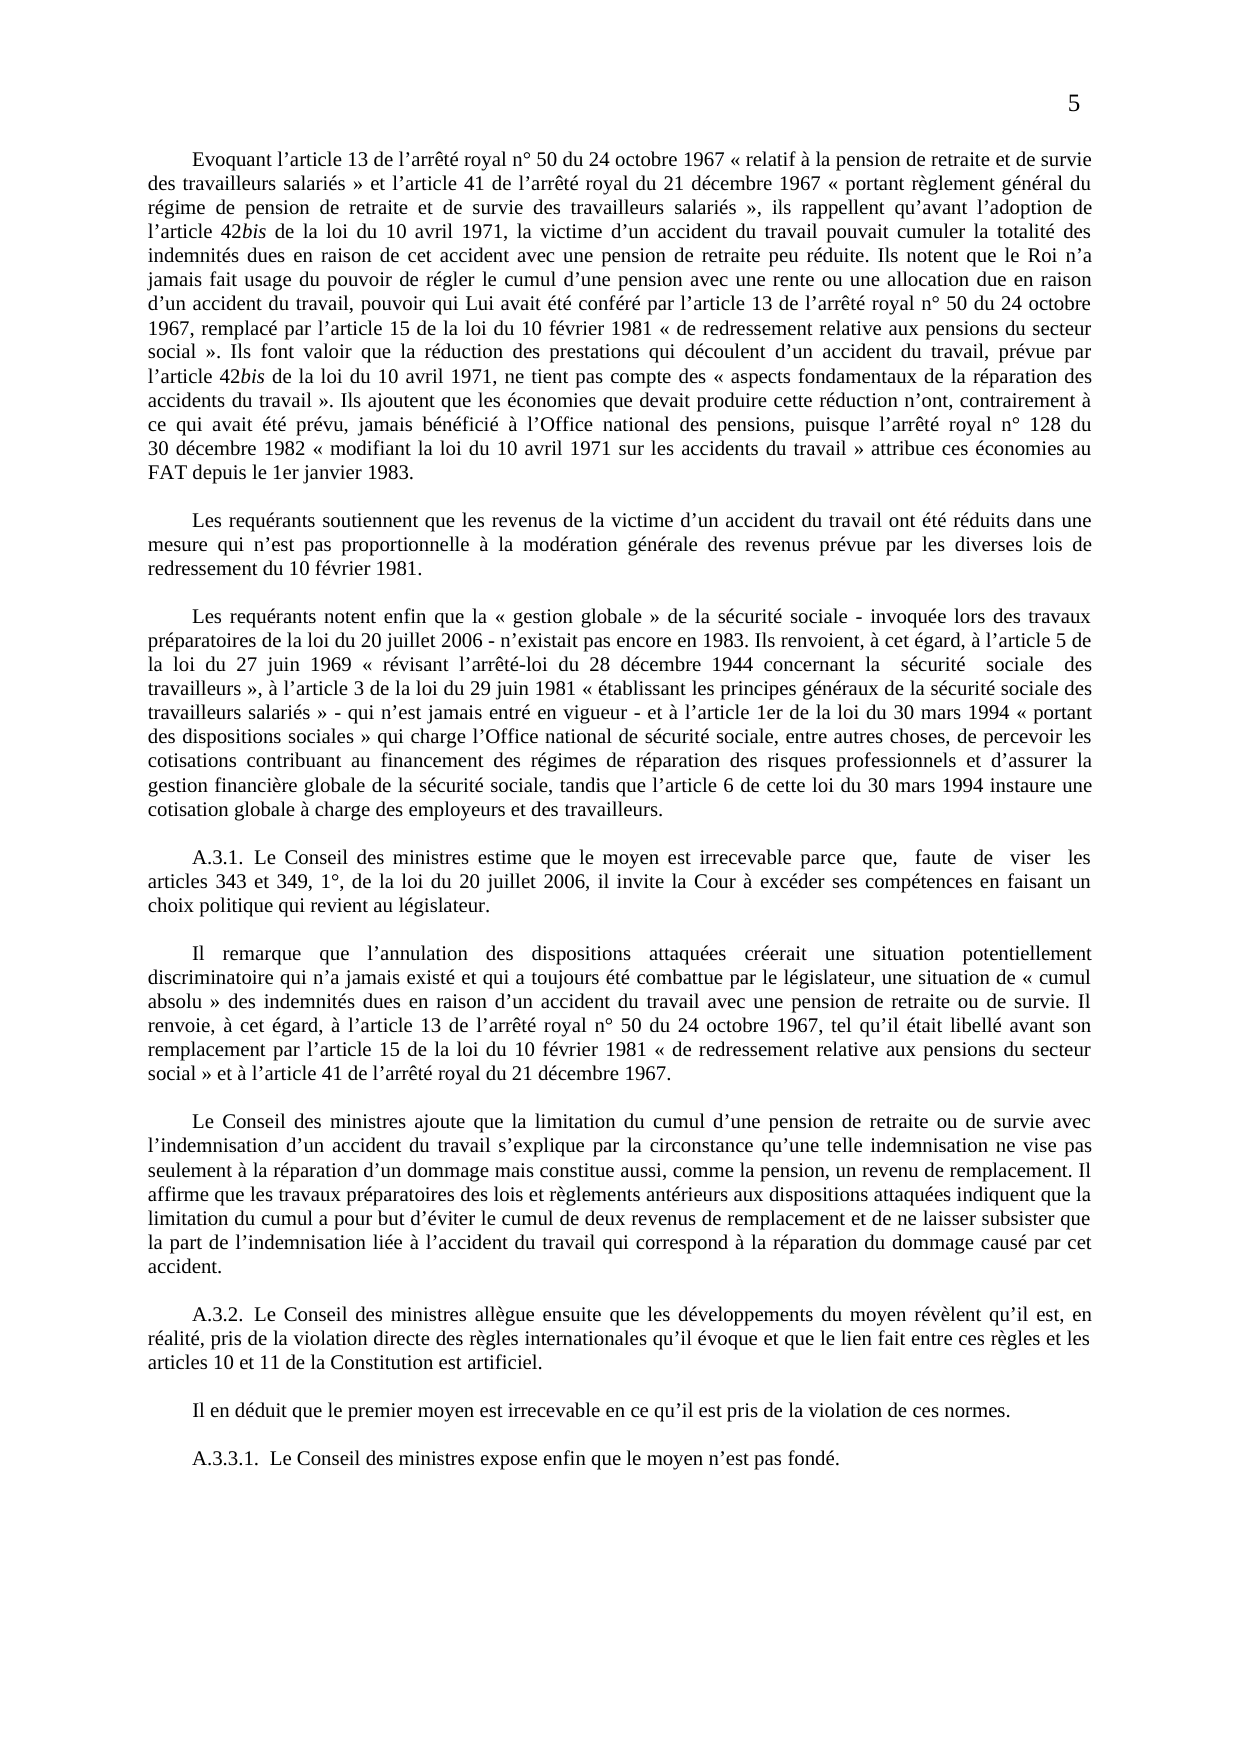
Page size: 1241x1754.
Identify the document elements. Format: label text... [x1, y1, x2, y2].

text Il remarque que l’annulation des dispositions attaquées créerait une situation potentiellement discriminatoire qui n’a jamais existé et qui a toujours été combattue par le législateur, une situation de « cumul absolu » des indemnités dues en raison d’un accident du travail avec une pension de retraite ou de survie. Il renvoie, à cet égard, à l’article 13 de l’arrêté royal n° 50 du 24 octobre 1967, tel qu’il était libellé avant son remplacement par l’article 15 de la loi du 10 février 1981 « de redressement relative aux pensions du secteur social » et à l’article 41 de l’arrêté royal du 21 décembre 1967. [148, 941, 1093, 1085]
text Le Conseil des ministres ajoute que la limitation du cumul d’une pension de retraite ou de survie avec l’indemnisation d’un accident du travail s’explique par la circonstance qu’une telle indemnisation ne vise pas seulement à la réparation d’un dommage mais constitue aussi, comme la pension, un revenu de remplacement. Il affirme que les travaux préparatoires des lois et règlements antérieurs aux dispositions attaquées indiquent que la limitation du cumul a pour but d’éviter le cumul de deux revenus de remplacement et de ne laisser subsister que la part de l’indemnisation liée à l’accident du travail qui correspond à la réparation du dommage causé par cet accident. [148, 1109, 1093, 1278]
text Les requérants notent enfin que la « gestion globale » de la sécurité sociale - invoquée lors des travaux préparatoires de la loi du 20 juillet 2006 - n’existait pas encore en 1983. Ils renvoient, à cet égard, à l’article 5 de la loi du 27 juin 1969 « révisant l’arrêté-loi du 28 décembre 1944 concernant la sécurité sociale des travailleurs », à l’article 3 de la loi du 29 juin 1981 « établissant les principes généraux de la sécurité sociale des travailleurs salariés » - qui n’est jamais entré en vigueur - et à l’article 1er de la loi du 30 mars 1994 « portant des dispositions sociales » qui charge l’Office national de sécurité sociale, entre autres choses, de percevoir les cotisations contribuant au financement des régimes de réparation des risques professionnels et d’assurer la gestion financière globale de la sécurité sociale, tandis que l’article 6 de cette loi du 30 mars 1994 instaure une cotisation globale à charge des employeurs et des travailleurs. [148, 604, 1093, 821]
list Le Conseil des ministres expose enfin que le moyen n’est pas fondé. [192, 1446, 1117, 1470]
list Le Conseil des ministres allègue ensuite que les développements du moyen révèlent qu’il est, en réalité, pris de la violation directe des règles internationales qu’il évoque et que le lien fait entre ces règles et les articles 10 et 11 de la Constitution est artificiel. [148, 1302, 1093, 1374]
text Les requérants soutiennent que les revenus de la victime d’un accident du travail ont été réduits dans une mesure qui n’est pas proportionnelle à la modération générale des revenus prévue par les diverses lois de redressement du 10 février 1981. [148, 508, 1093, 580]
list Le Conseil des ministres estime que le moyen est irrecevable parce que, faute de viser les articles 343 et 349, 1°, de la loi du 20 juillet 2006, il invite la Cour à excéder ses compétences en faisant un choix politique qui revient au législateur. [148, 845, 1093, 917]
text Evoquant l’article 13 de l’arrêté royal n° 50 du 24 octobre 1967 « relatif à la pension de retraite et de survie des travailleurs salariés » et l’article 41 de l’arrêté royal du 21 décembre 1967 « portant règlement général du régime de pension de retraite et de survie des travailleurs salariés », ils rappellent qu’avant l’adoption de l’article 42bis de la loi du 10 avril 1971, la victime d’un accident du travail pouvait cumuler la totalité des indemnités dues en raison de cet accident avec une pension de retraite peu réduite. Ils notent que le Roi n’a jamais fait usage du pouvoir de régler le cumul d’une pension avec une rente ou une allocation due en raison d’un accident du travail, pouvoir qui Lui avait été conféré par l’article 13 de l’arrêté royal n° 50 du 24 octobre 1967, remplacé par l’article 15 de la loi du 10 février 1981 « de redressement relative aux pensions du secteur social ». Ils font valoir que la réduction des prestations qui découlent d’un accident du travail, prévue par l’article 42bis de la loi du 10 avril 1971, ne tient pas compte des « aspects fondamentaux de la réparation des accidents du travail ». Ils ajoutent que les économies que devait produire cette réduction n’ont, contrairement à ce qui avait été prévu, jamais bénéficié à l’Office national des pensions, puisque l’arrêté royal n° 128 du 30 décembre 1982 « modifiant la loi du 10 avril 1971 sur les accidents du travail » attribue ces économies au FAT depuis le 1er janvier 1983. [148, 147, 1093, 484]
text Il en déduit que le premier moyen est irrecevable en ce qu’il est pris de la violation de ces normes. [192, 1398, 1117, 1422]
